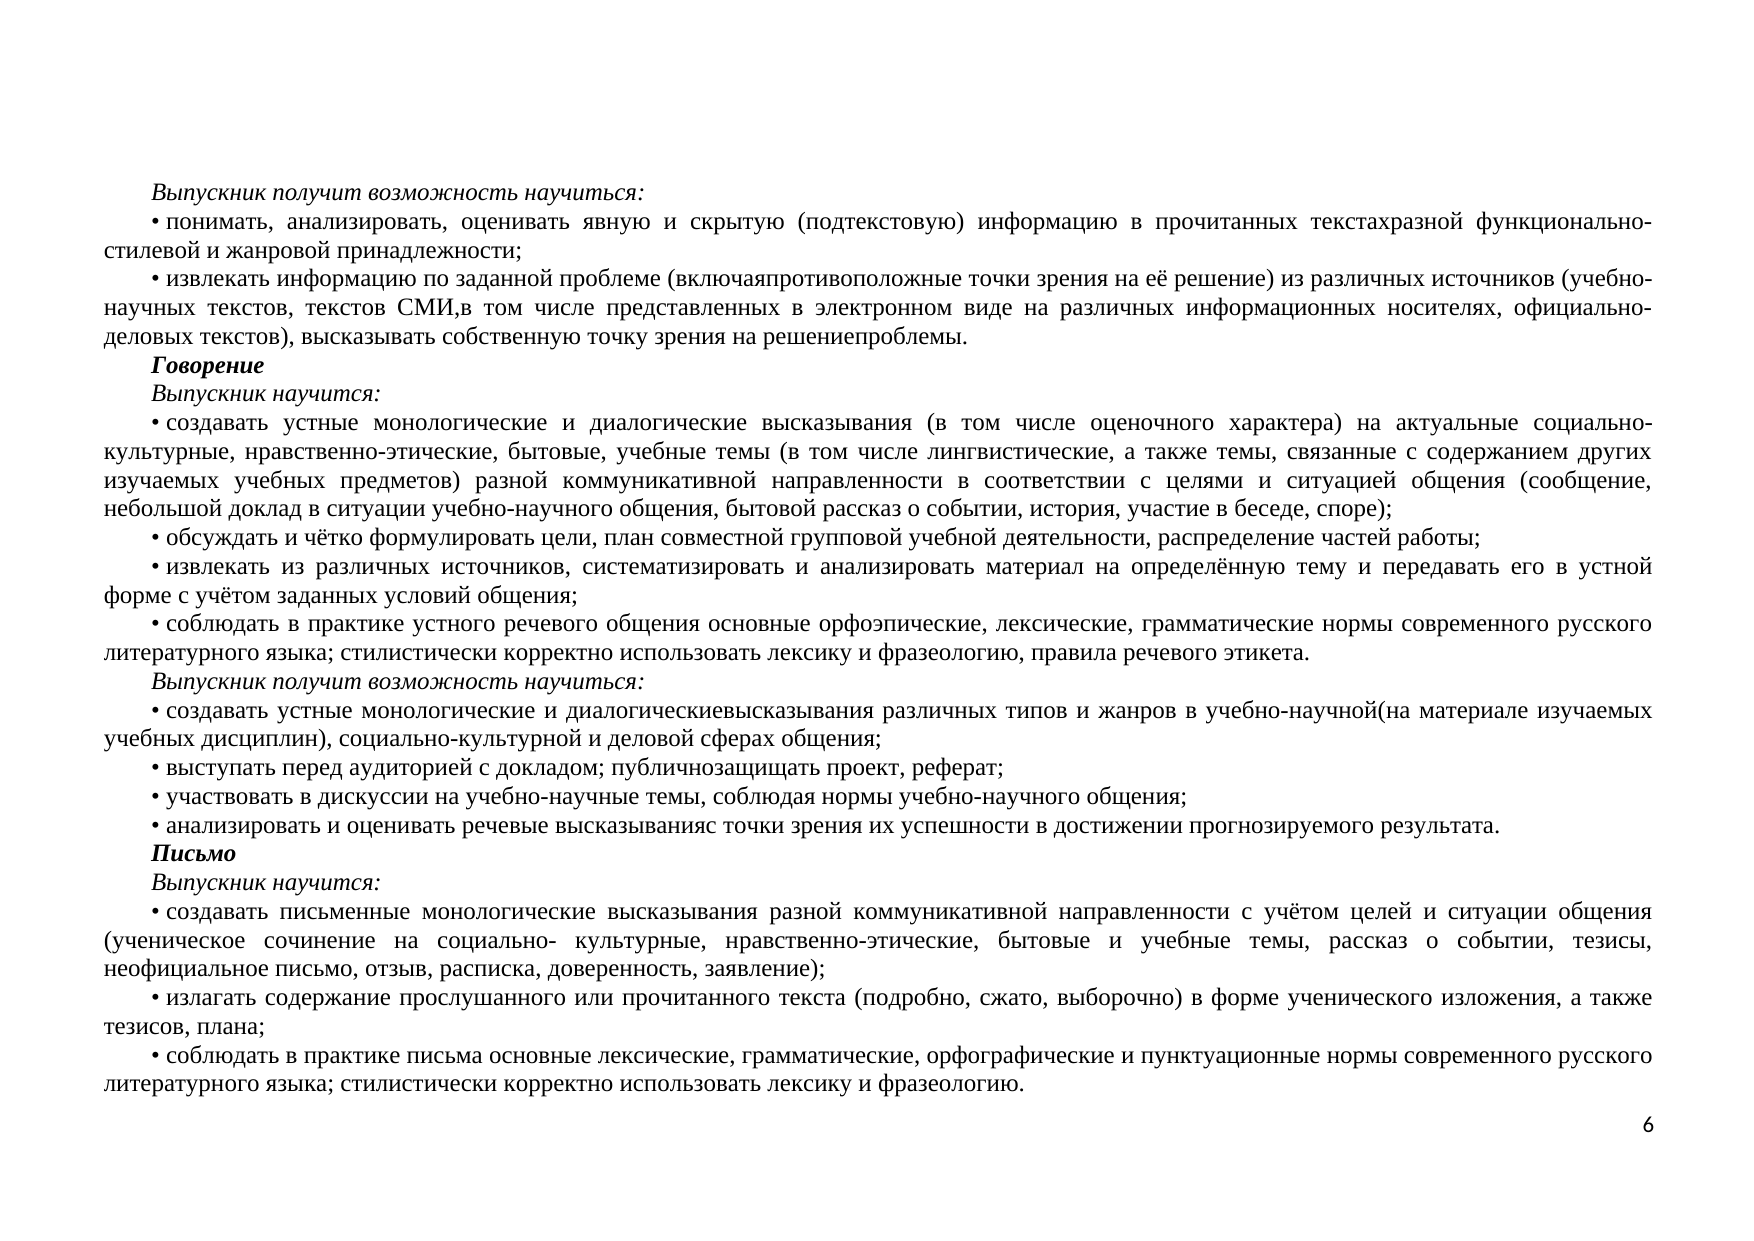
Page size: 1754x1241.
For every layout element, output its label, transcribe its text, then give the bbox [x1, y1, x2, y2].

text • участвовать в дискуссии на учебно-научные темы, соблюдая нормы учебно-научного общения; [103, 781, 1654, 810]
text • создавать письменные монологические высказывания разной коммуникативной направленности с учётом целей и ситуации общения (ученическое сочинение на социально- культурные, нравственно-этические, бытовые и учебные темы, рассказ о событии, тезисы, неофициальное письмо, отзыв, расписка, доверенность, заявление); [103, 896, 1654, 982]
text • соблюдать в практике письма основные лексические, грамматические, орфографические и пунктуационные нормы современного русского литературного языка; стилистически корректно использовать лексику и фразеологию. [103, 1040, 1654, 1097]
text • извлекать из различных источников, систематизировать и анализировать материал на определённую тему и передавать его в устной форме с учётом заданных условий общения; [103, 551, 1654, 608]
text • понимать, анализировать, оценивать явную и скрытую (подтекстовую) информацию в прочитанных текстахразной функционально-стилевой и жанровой принадлежности; [103, 206, 1654, 263]
text • соблюдать в практике устного речевого общения основные орфоэпические, лексические, грамматические нормы современного русского литературного языка; стилистически корректно использовать лексику и фразеологию, правила речевого этикета. [103, 608, 1654, 666]
text Выпускник научится: [103, 867, 1654, 896]
text • извлекать информацию по заданной проблеме (включаяпротивоположные точки зрения на её решение) из различных источников (учебно-научных текстов, текстов СМИ,в том числе представленных в электронном виде на различных информационных носителях, официально-деловых текстов), высказывать собственную точку зрения на решениепроблемы. [103, 263, 1654, 350]
text Выпускник получит возможность научиться: [103, 177, 1654, 206]
text • излагать содержание прослушанного или прочитанного текста (подробно, сжато, выборочно) в форме ученического изложения, а также тезисов, плана; [103, 982, 1654, 1040]
text • обсуждать и чётко формулировать цели, план совместной групповой учебной деятельности, распределение частей работы; [103, 522, 1654, 551]
text • создавать устные монологические и диалогические высказывания (в том числе оценочного характера) на актуальные социально-культурные, нравственно-этические, бытовые, учебные темы (в том числе лингвистические, а также темы, связанные с содержанием других изучаемых учебных предметов) разной коммуникативной направленности в соответствии с целями и ситуацией общения (сообщение, небольшой доклад в ситуации учебно-научного общения, бытовой рассказ о событии, история, участие в беседе, споре); [103, 407, 1654, 522]
text Говорение [103, 350, 1654, 378]
text • анализировать и оценивать речевые высказыванияс точки зрения их успешности в достижении прогнозируемого результата. [103, 810, 1654, 838]
text Выпускник получит возможность научиться: [103, 666, 1654, 695]
text • выступать перед аудиторией с докладом; публичнозащищать проект, реферат; [103, 752, 1654, 781]
text Выпускник научится: [103, 378, 1654, 407]
text Письмо [103, 838, 1654, 867]
text • создавать устные монологические и диалогическиевысказывания различных типов и жанров в учебно-научной(на материале изучаемых учебных дисциплин), социально-культурной и деловой сферах общения; [103, 695, 1654, 752]
